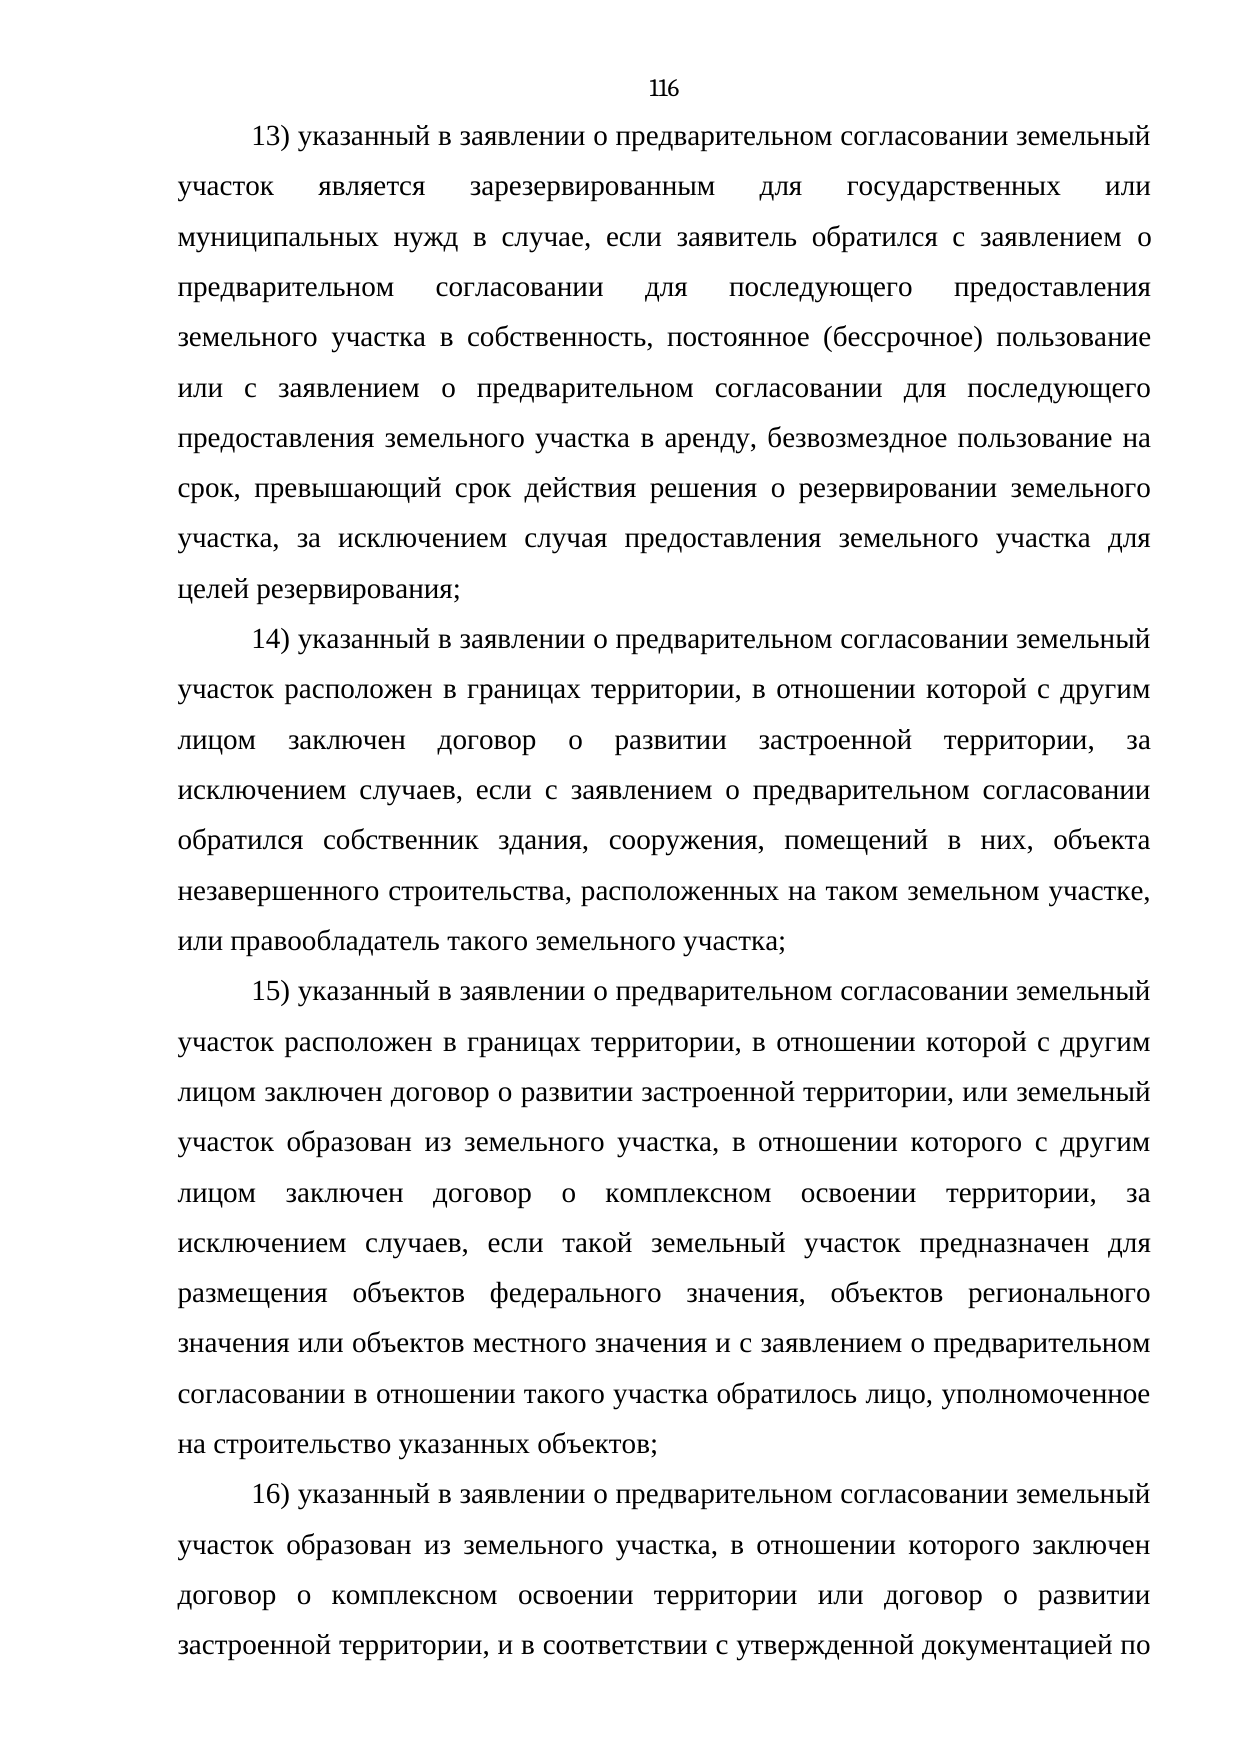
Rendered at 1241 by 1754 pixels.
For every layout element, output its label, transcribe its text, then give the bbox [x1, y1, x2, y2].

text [177, 1477, 1152, 1661]
text 14) указанный в заявлении о предварительном согласовании земельный участок расположен в границах территории, в отношении которой с другим лицом заключен договор о развитии застроенной территории, за исключением случаев, если с заявлением о предварительном согласовании обратился собственник здания, сооружения, помещений в них, объекта незавершенного строительства, расположенных на таком земельном участке, или правообладатель такого земельного участка; [177, 621, 1152, 957]
text 15) указанный в заявлении о предварительном согласовании земельный участок расположен в границах территории, в отношении которой с другим лицом заключен договор о развитии застроенной территории, или земельный участок образован из земельного участка, в отношении которого с другим лицом заключен договор о комплексном освоении территории, за исключением случаев, если такой земельный участок предназначен для размещения объектов федерального значения, объектов регионального значения или объектов местного значения и с заявлением о предварительном согласовании в отношении такого участка обратилось лицо, уполномоченное на строительство указанных объектов; [177, 973, 1152, 1460]
text 13) указанный в заявлении о предварительном согласовании земельный участок является зарезервированным для государственных или муниципальных нужд в случае, если заявитель обратился с заявлением о предварительном согласовании для последующего предоставления земельного участка в собственность, постоянное (бессрочное) пользование или с заявлением о предварительном согласовании для последующего предоставления земельного участка в аренду, безвозмездное пользование на срок, превышающий срок действия решения о резервировании земельного участка, за исключением случая предоставления земельного участка для целей резервирования; [177, 118, 1152, 604]
